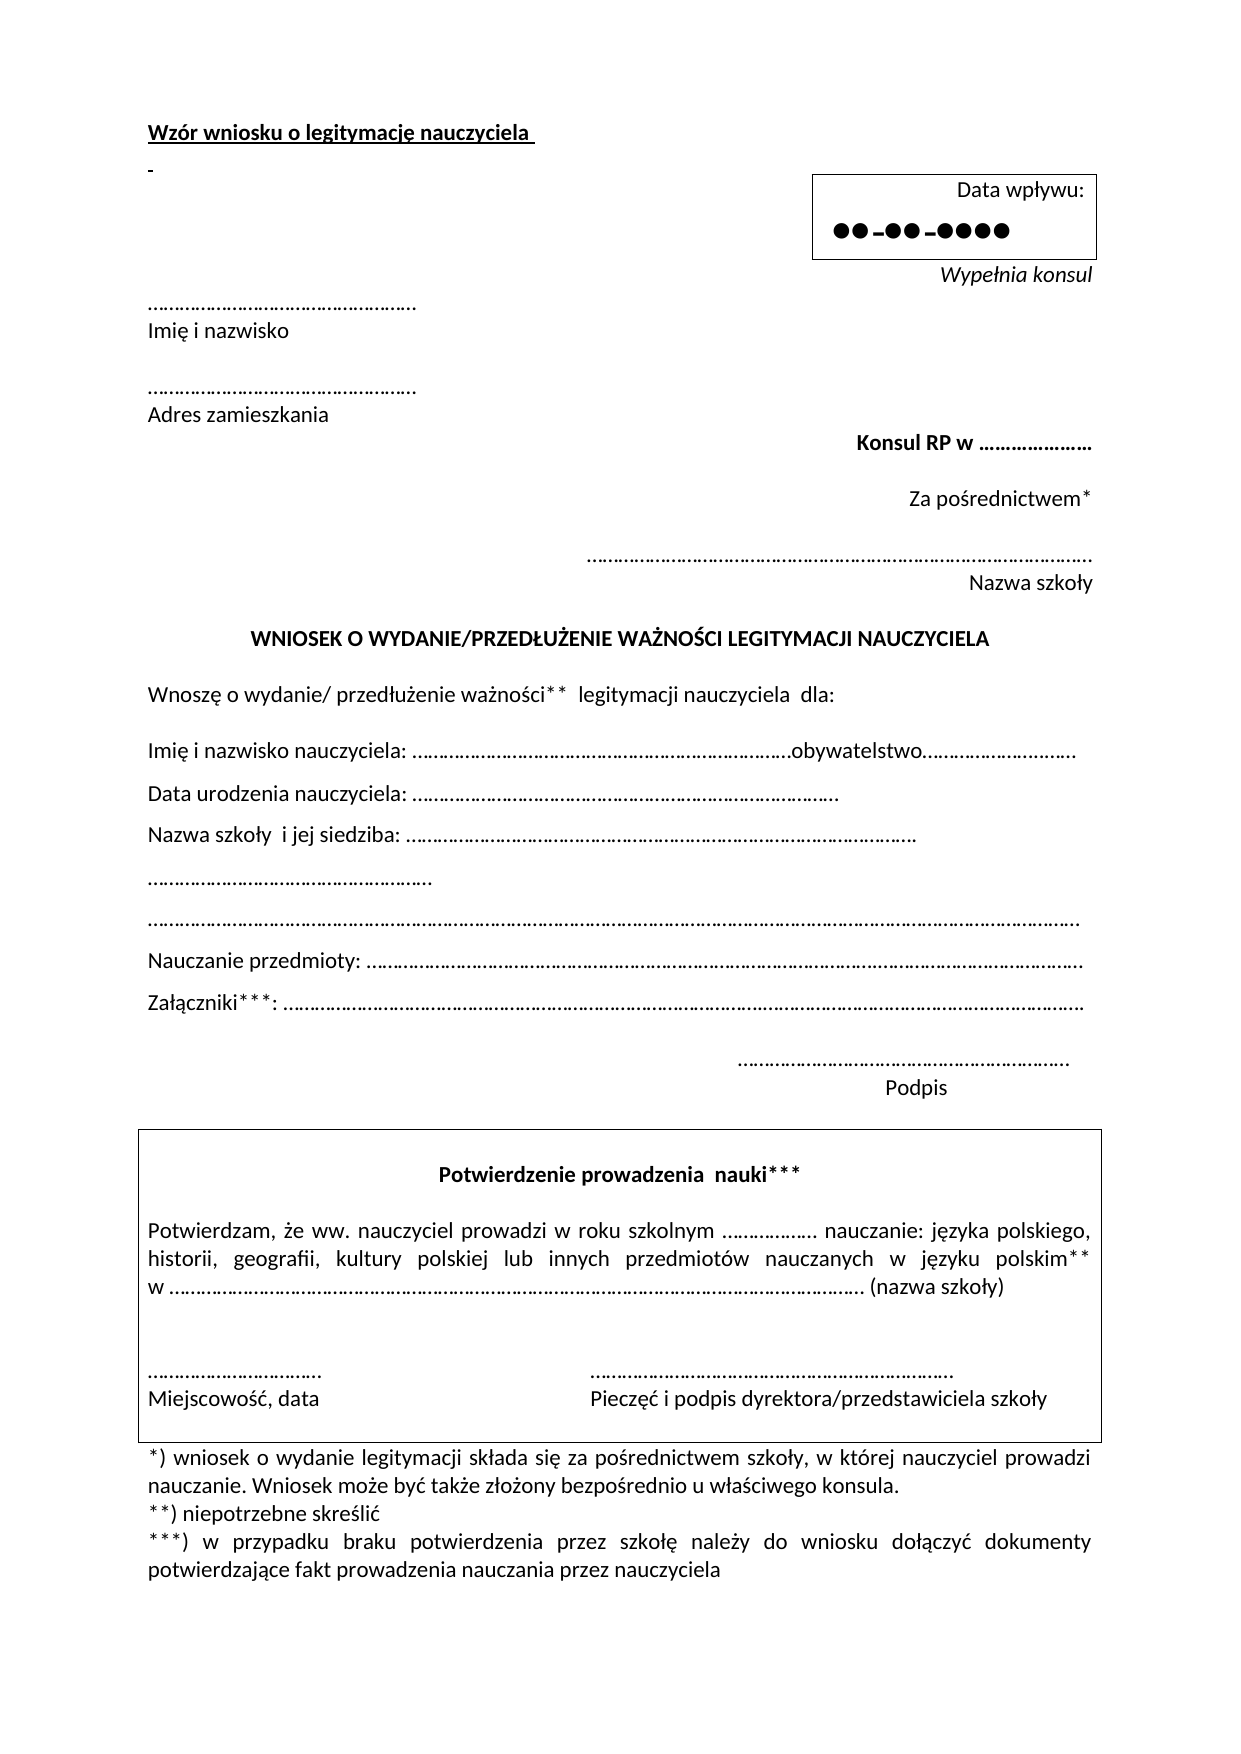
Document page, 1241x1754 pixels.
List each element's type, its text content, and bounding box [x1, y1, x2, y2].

text Imię i nazwisko [148, 316, 1093, 344]
table_header Data wpływu: -- [813, 175, 1096, 259]
text Podpis [811, 1073, 1093, 1101]
text WNIOSEK O WYDANIE/PRZEDŁUŻENIE WAŻNOŚCI LEGITYMACJI NAUCZYCIELA [148, 624, 1093, 653]
text *) wniosek o wydanie legitymacji składa się za pośrednictwem szkoły, w której nauczyciel prowadzi nauczanie. Wniosek może być także złożony bezpośrednio u właściwego konsula. [148, 1443, 1093, 1499]
text Wzór wniosku o legitymację nauczyciela [148, 118, 1093, 146]
text …………………………………………… [148, 288, 1093, 316]
text Wypełnia konsul [148, 260, 1093, 288]
text **) niepotrzebne skreślić [148, 1499, 1093, 1527]
text Za pośrednictwem* [148, 484, 1093, 512]
text Imię i nazwisko nauczyciela: ………………………………………………………………obywatelstwo…………………..…… [148, 737, 1093, 765]
text Potwierdzam, że ww. nauczyciel prowadzi w roku szkolnym ……………… nauczanie: języka polskiego, historii, geografii, kultury polskiej lub innych przedmiotów nauczanych w języku polskim** w …………………………………………………………………………………………………………………… (nazwa szkoły) [148, 1216, 1093, 1300]
text Miejscowość, data Pieczęć i podpis dyrektora/przedstawiciela szkoły [148, 1384, 1093, 1412]
text Nauczanie przedmioty: …………………………………………………………………………………….………………………………… [148, 947, 1093, 974]
text …………………………………………………………………………………… [148, 541, 1093, 568]
text Adres zamieszkania [148, 400, 1093, 428]
text Konsul RP w ………………… [148, 428, 1093, 456]
text ……………………………………………………… [738, 1044, 1093, 1073]
text Data urodzenia nauczyciela: ……………………………………………………………………… [148, 779, 1093, 807]
text ***) w przypadku braku potwierdzenia przez szkołę należy do wniosku dołączyć dokumenty potwierdzające fakt prowadzenia nauczania przez nauczyciela [148, 1527, 1093, 1583]
text …………………………… …………………………………………………………… [148, 1356, 1093, 1384]
text …………………………………………… [148, 372, 1093, 400]
text Załączniki***: ……………………………………………………………………………….……………………………………………………. [148, 988, 1093, 1017]
text Nazwa szkoły [148, 568, 1093, 597]
text Wnoszę o wydanie/ przedłużenie ważności** legitymacji nauczyciela dla: [148, 681, 1093, 709]
text Potwierdzenie prowadzenia nauki*** [148, 1160, 1093, 1188]
text Nazwa szkoły i jej siedziba: …………………………………………………………………………………….……………………………………………… …………………………………………………………………………………………………………………………………………………………… [148, 821, 1093, 933]
